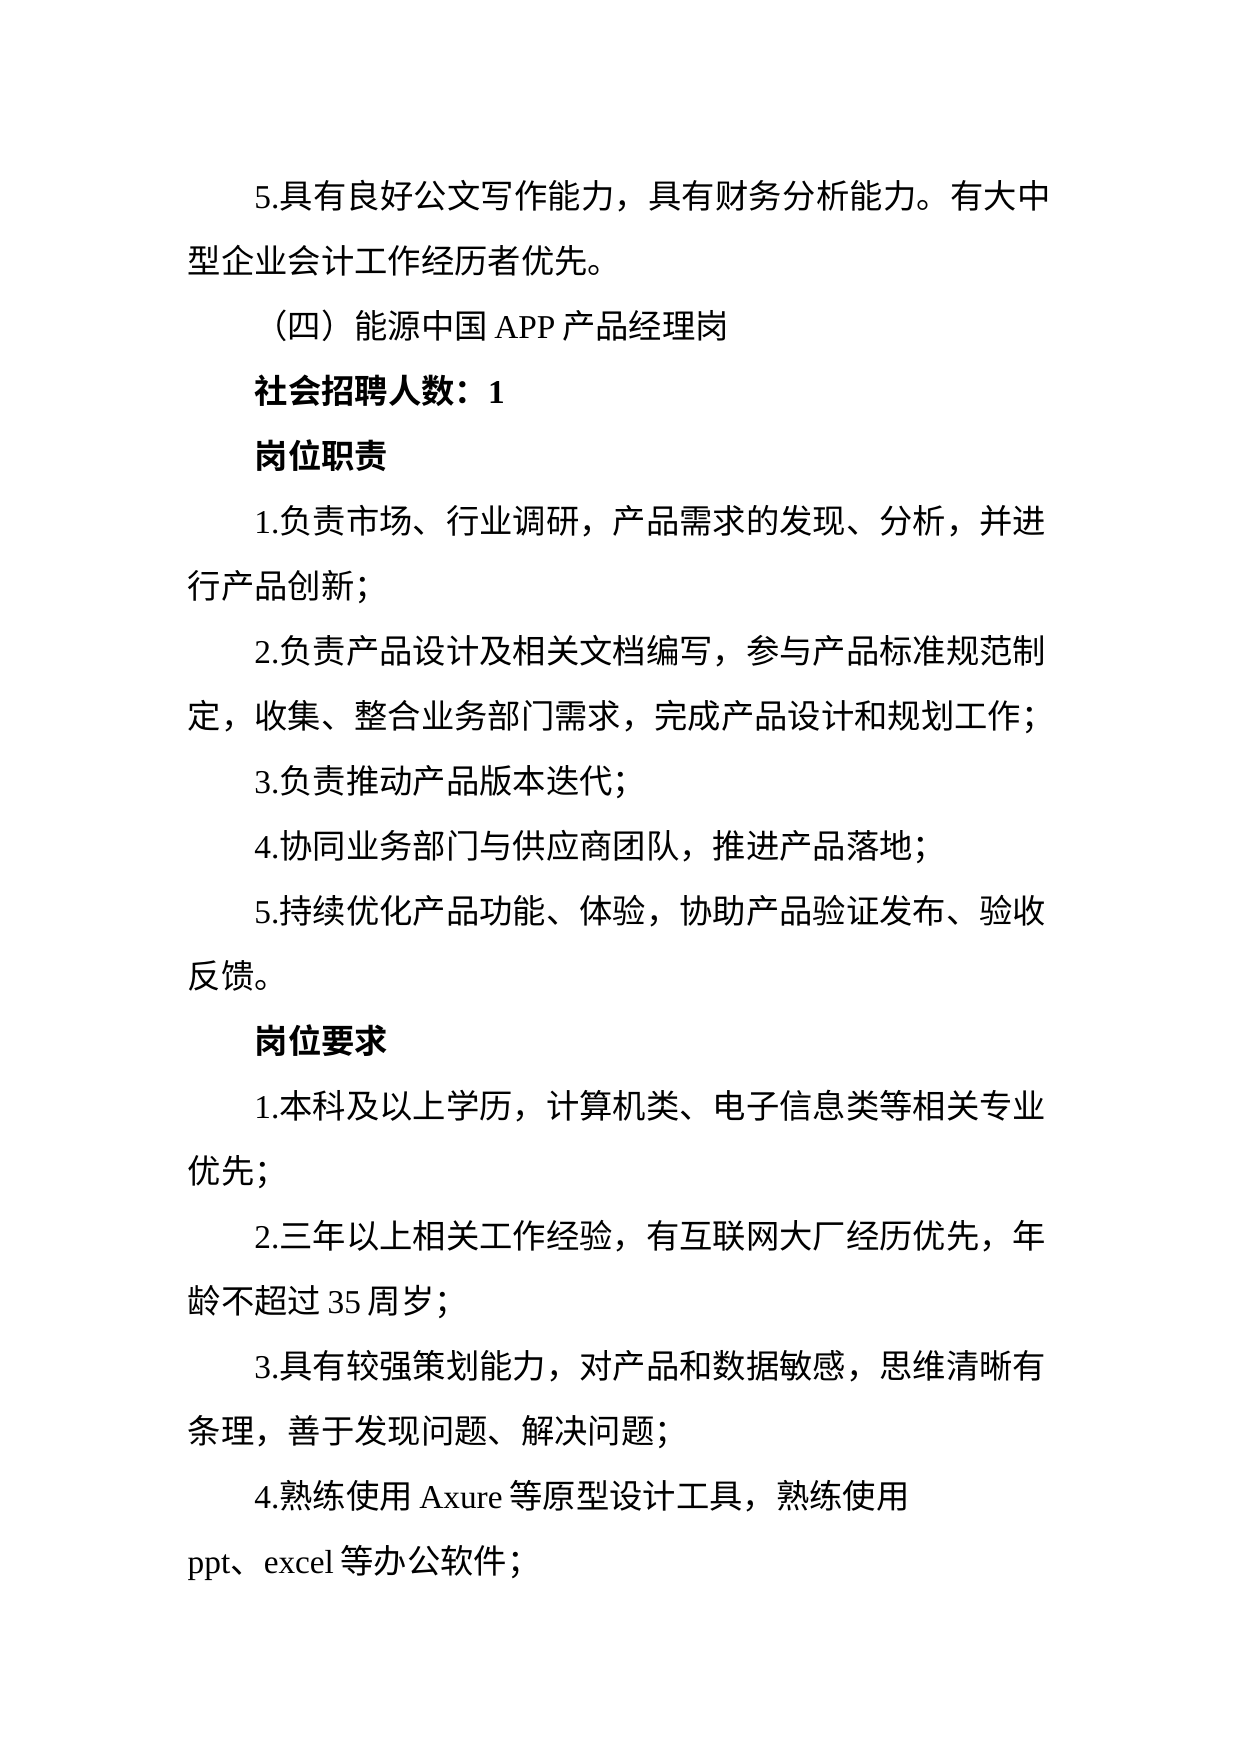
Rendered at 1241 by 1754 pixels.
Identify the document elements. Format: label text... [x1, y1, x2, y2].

text 社会招聘人数：1 [187, 357, 1053, 422]
list 三年以上相关工作经验，有互联网大厂经历优先，年龄不超过35周岁； [187, 1202, 1053, 1332]
list 负责市场、行业调研，产品需求的发现、分析，并进行产品创新； [187, 487, 1053, 617]
list 持续优化产品功能、体验，协助产品验证发布、验收反馈。 [187, 877, 1053, 1007]
list 负责产品设计及相关文档编写，参与产品标准规范制定，收集、整合业务部门需求，完成产品设计和规划工作； [187, 617, 1053, 747]
text 岗位职责 [187, 422, 1053, 487]
text 5.具有良好公文写作能力，具有财务分析能力。有大中型企业会计工作经历者优先。 [187, 162, 1053, 292]
list 协同业务部门与供应商团队，推进产品落地； [187, 812, 1053, 877]
list 具有较强策划能力，对产品和数据敏感，思维清晰有条理，善于发现问题、解决问题； [187, 1332, 1053, 1462]
list 本科及以上学历，计算机类、电子信息类等相关专业优先； [187, 1072, 1053, 1202]
list 负责推动产品版本迭代； [187, 747, 1053, 812]
text （四）能源中国APP产品经理岗 [187, 292, 1053, 357]
list 熟练使用Axure等原型设计工具，熟练使用ppt、excel等办公软件； [187, 1462, 1053, 1592]
text 岗位要求 [187, 1007, 1053, 1072]
